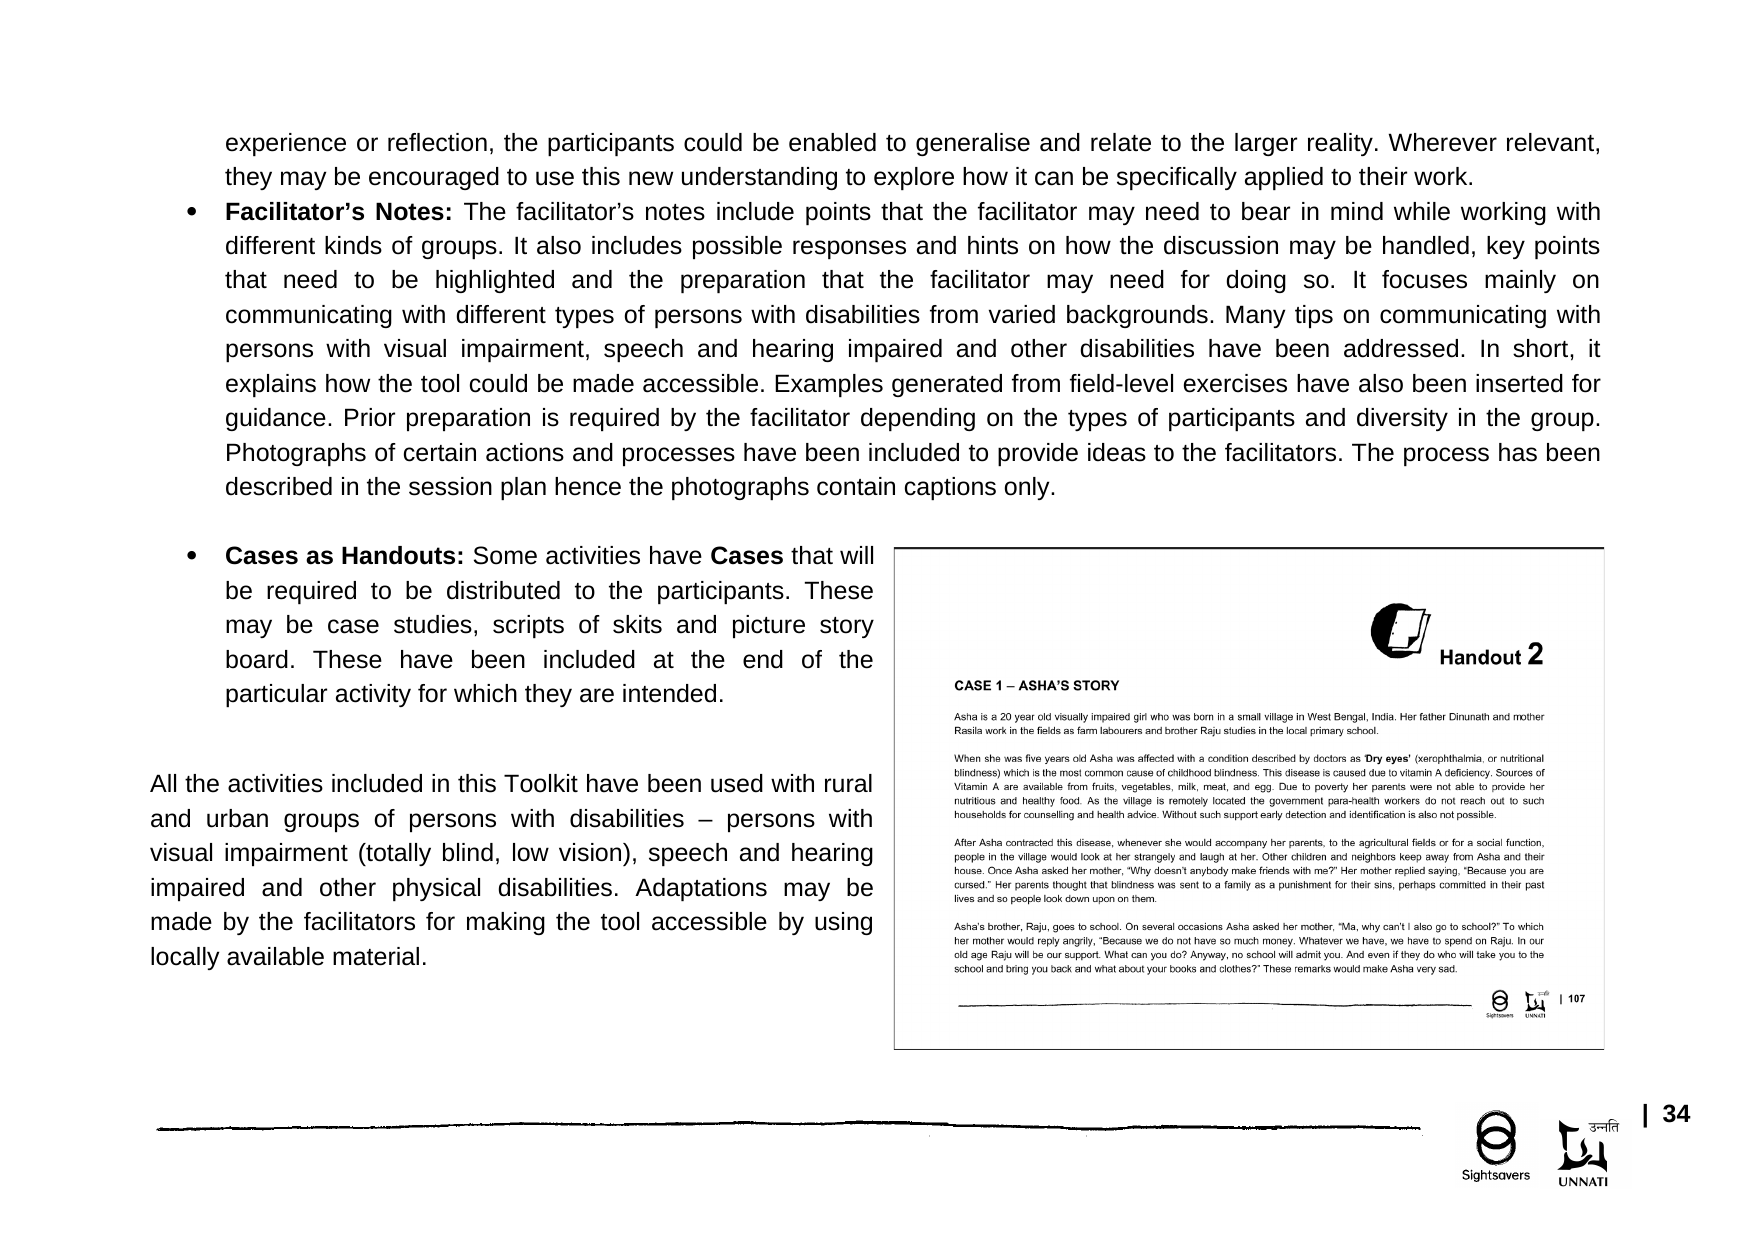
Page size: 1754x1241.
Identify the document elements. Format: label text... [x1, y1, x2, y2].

list Cases as Handouts: Some activities have Cases that will be required to be distributed to the participants. These may be case studies, scripts of skits and picture story board. These have been included at the end of the particular activity for which they are intended. [187, 541, 1604, 708]
list Facilitator’s Notes: The facilitator’s notes include points that the facilitator may need to bear in mind while working with different kinds of groups. It also includes possible responses and hints on how the discussion may be handled, key points that need to be highlighted and the preparation that the facilitator may need for doing so. It focuses mainly on communicating with different types of persons with disabilities from varied backgrounds. Many tips on communicating with persons with visual impairment, speech and hearing impaired and other disabilities have been addressed. In short, it explains how the tool could be made accessible. Examples generated from field-level exercises have also been inserted for guidance. Prior preparation is required by the facilitator depending on the types of participants and diversity in the group. Photographs of certain actions and processes have been included to provide ideas to the facilitators. The process has been described in the session plan hence the photographs contain captions only. [187, 196, 1604, 501]
picture [1540, 1119, 1633, 1189]
picture [893, 547, 1605, 1050]
text All the activities included in this Toolkit have been used with rural and urban groups of persons with disabilities – persons with visual impairment (totally blind, low vision), speech and hearing impaired and other physical disabilities. Adaptations may be made by the facilitators for making the tool accessible by using locally available material. [150, 769, 893, 970]
picture [150, 1113, 1428, 1140]
picture [1454, 1102, 1539, 1187]
